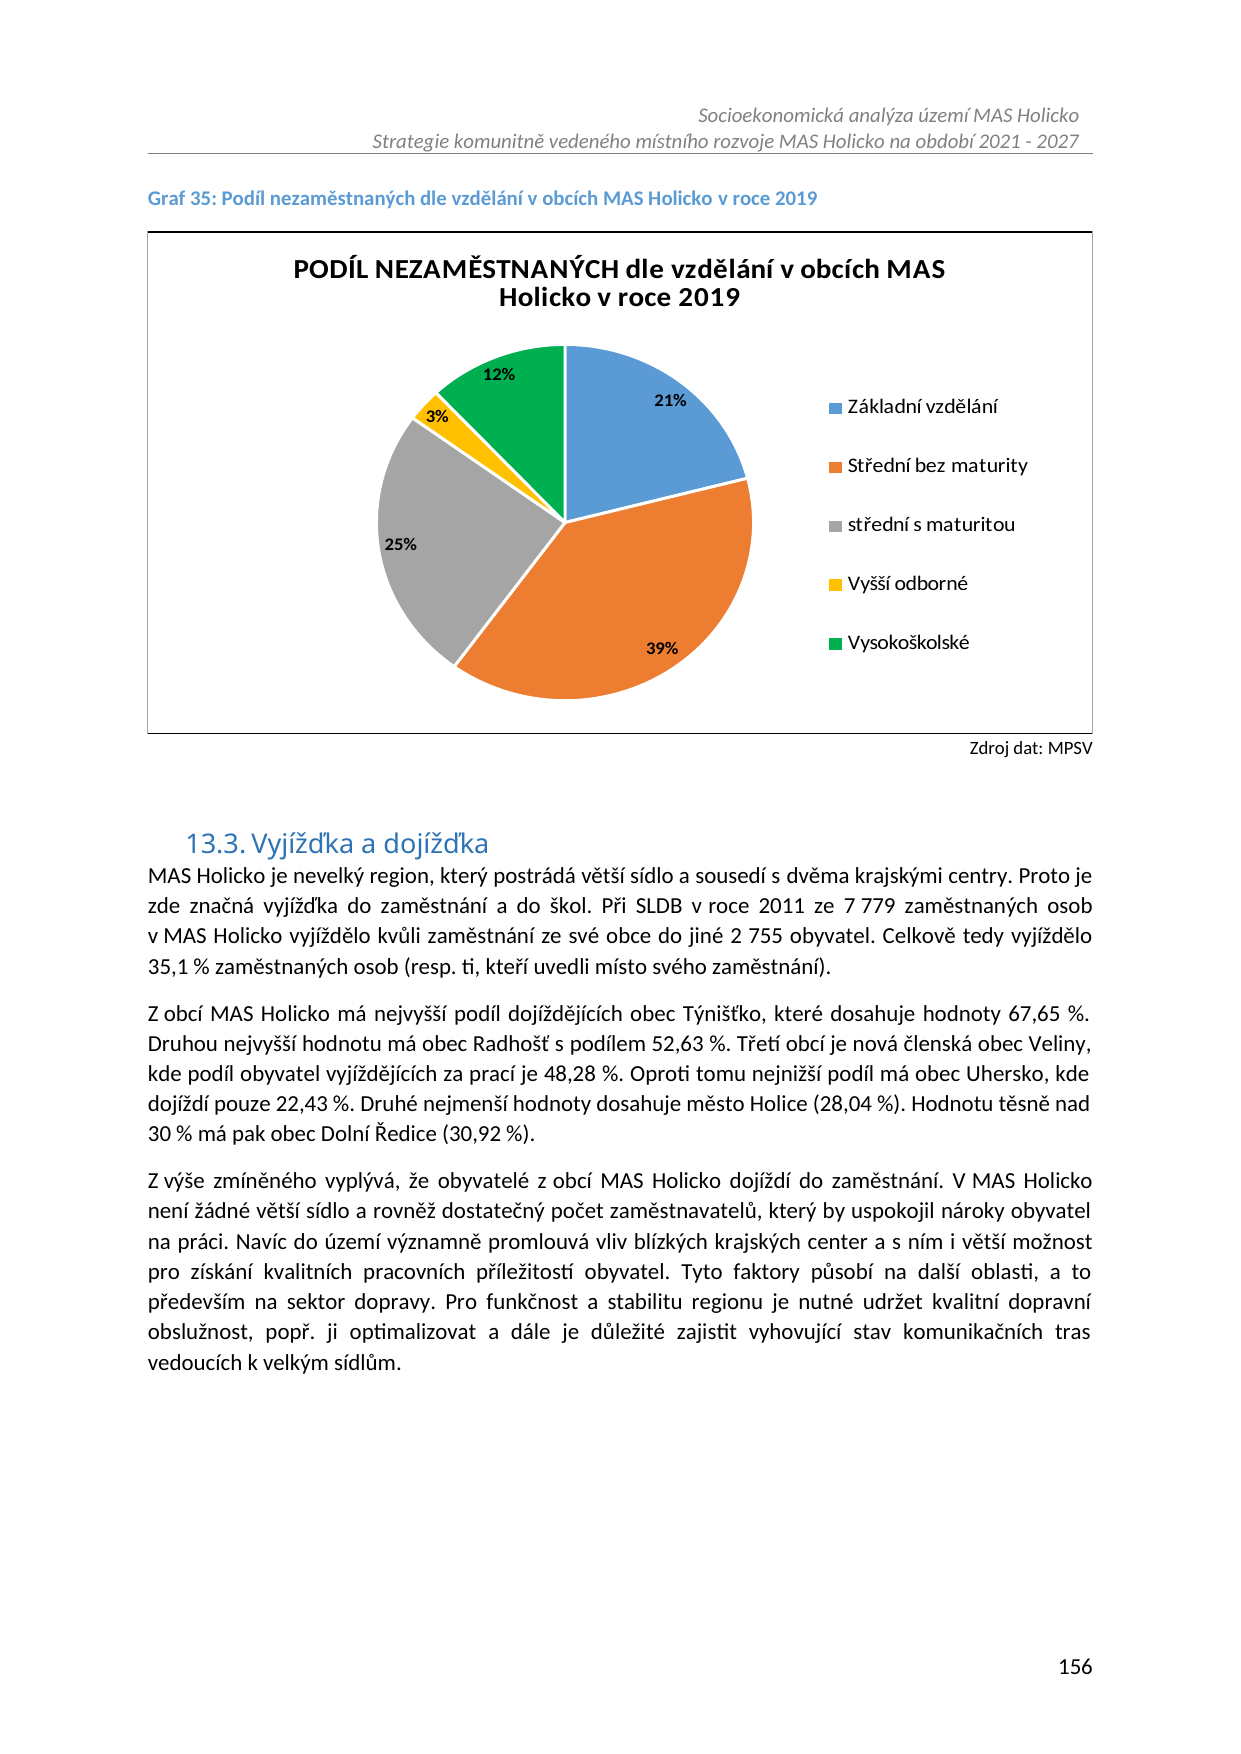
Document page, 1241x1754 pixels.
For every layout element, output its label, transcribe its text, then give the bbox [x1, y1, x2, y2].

text Z výše zmíněného vyplývá, že obyvatelé z obcí MAS Holicko dojíždí do zaměstnání. V MAS Holicko není žádné větší sídlo a rovněž dostatečný počet zaměstnavatelů, který by uspokojil nároky obyvatel na práci. Navíc do území významně promlouvá vliv blízkých krajských center a s ním i větší možnost pro získání kvalitních pracovních příležitostí obyvatel. Tyto faktory působí na další oblasti, a to především na sektor dopravy. Pro funkčnost a stabilitu regionu je nutné udržet kvalitní dopravní obslužnost, popř. ji optimalizovat a dále je důležité zajistit vyhovující stav komunikačních tras vedoucích k velkým sídlům. [148, 1166, 1093, 1376]
text Z obcí MAS Holicko má nejvyšší podíl dojíždějících obec Týnišťko, které dosahuje hodnoty 67,65 %. Druhou nejvyšší hodnotu má obec Radhošť s podílem 52,63 %. Třetí obcí je nová členská obec Veliny, kde podíl obyvatel vyjíždějících za prací je 48,28 %. Oproti tomu nejnižší podíl má obec Uhersko, kde dojíždí pouze 22,43 %. Druhé nejmenší hodnoty dosahuje město Holice (28,04 %). Hodnotu těsně nad 30 % má pak obec Dolní Ředice (30,92 %). [148, 999, 1093, 1148]
subtitle Vyjížďka a dojížďka [185, 824, 1093, 861]
text Graf 35: Podíl nezaměstnaných dle vzdělání v obcích MAS Holicko v roce 2019 [148, 186, 1093, 211]
text Zdroj dat: MPSV [148, 736, 1093, 759]
text MAS Holicko je nevelký region, který postrádá větší sídlo a sousedí s dvěma krajskými centry. Proto je zde značná vyjížďka do zaměstnání a do škol. Při SLDB v roce 2011 ze 7 779 zaměstnaných osob v MAS Holicko vyjíždělo kvůli zaměstnání ze své obce do jiné 2 755 obyvatel. Celkově tedy vyjíždělo 35,1 % zaměstnaných osob (resp. ti, kteří uvedli místo svého zaměstnání). [148, 861, 1093, 980]
